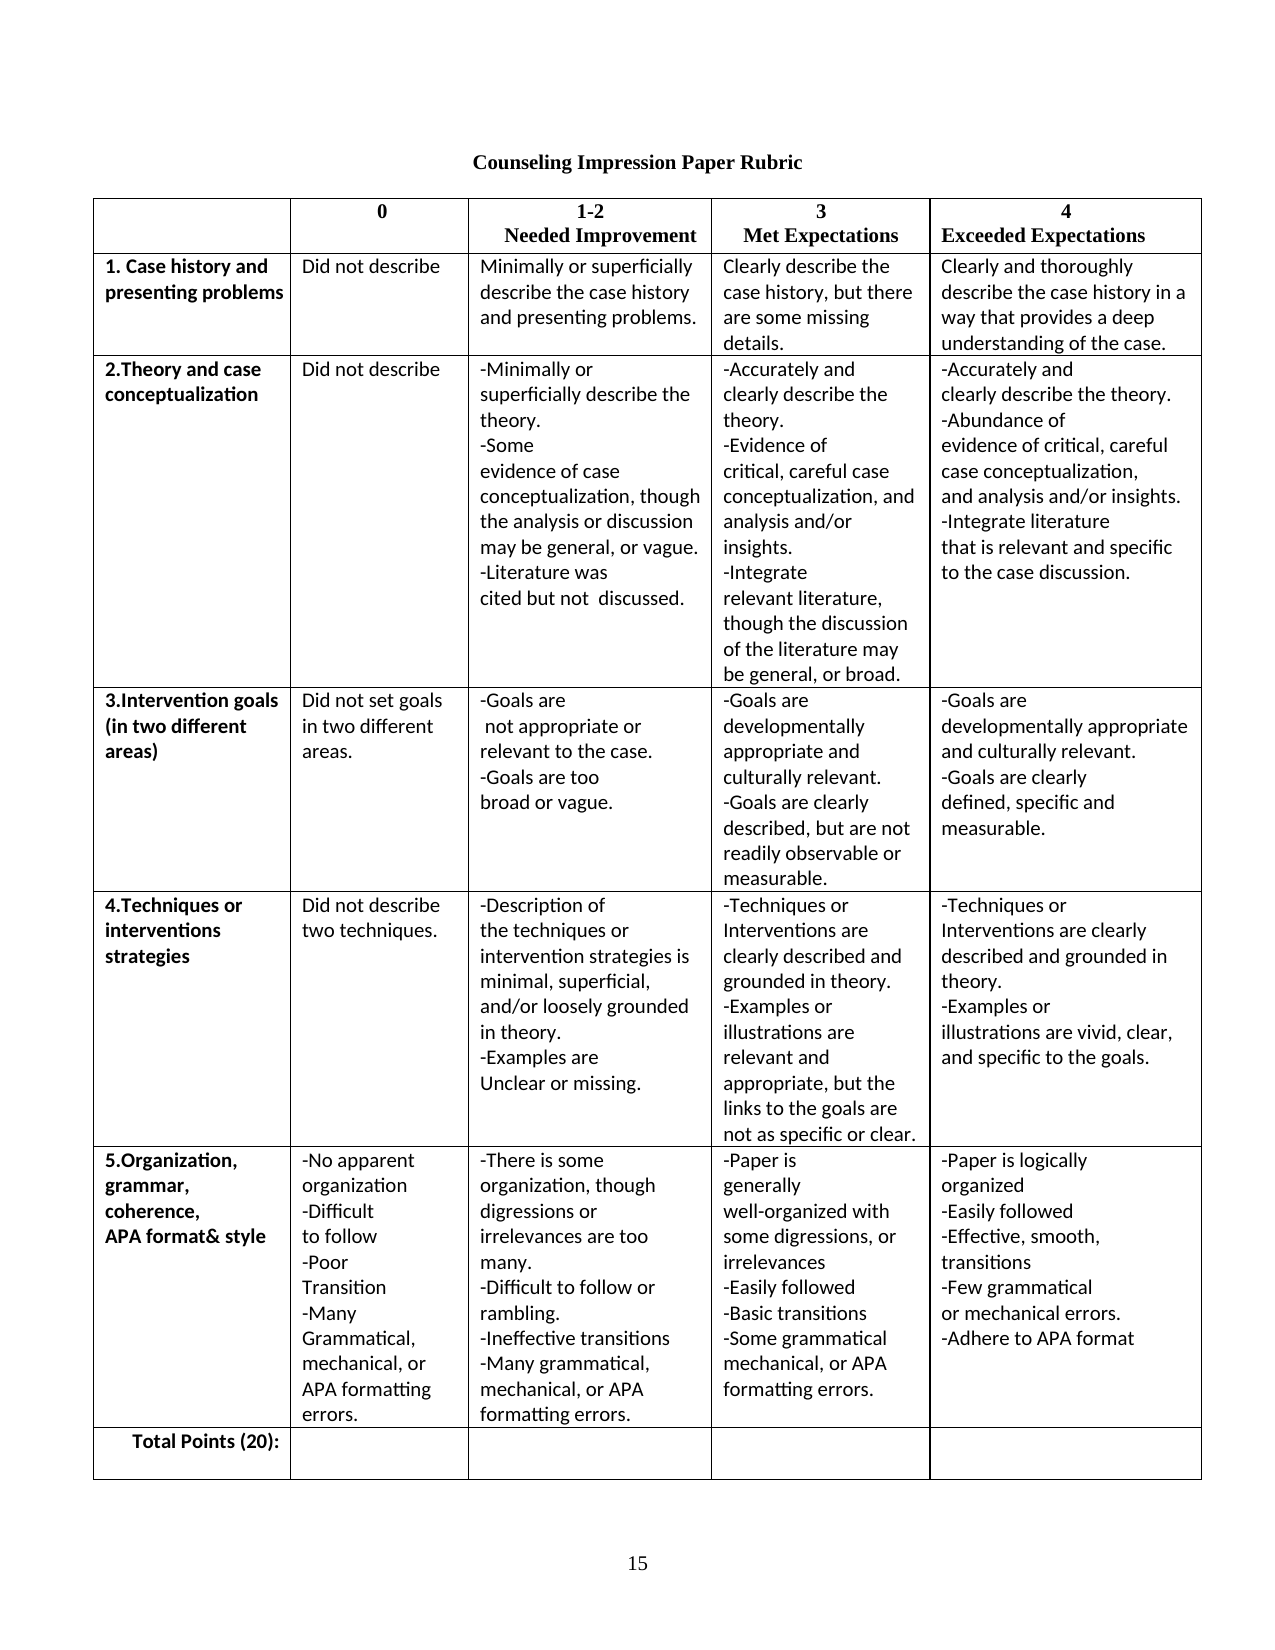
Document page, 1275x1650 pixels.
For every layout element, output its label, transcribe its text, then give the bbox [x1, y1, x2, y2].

table_cell -There is some organization, though digressions or irrelevances are too many. -Difficult to follow or rambling. -Ineffective transitions -Many grammatical, mechanical, or APA formatting errors. [469, 1147, 711, 1427]
table_header 0 [291, 199, 468, 252]
table_cell -No apparent organization -Difficult to follow -Poor Transition -Many Grammatical, mechanical, or APA formatting errors. [291, 1147, 468, 1427]
table_header 1-2 Needed Improvement [469, 199, 711, 252]
table_header [94, 199, 290, 252]
table_cell [291, 1428, 468, 1479]
table_cell -Description of the techniques or intervention strategies is minimal, superficial, and/or loosely grounded in theory. -Examples are Unclear or missing. [469, 892, 711, 1146]
table_cell -Accurately and clearly describe the theory. -Evidence of critical, careful case conceptualization, and analysis and/or insights. -Integrate relevant literature, though the discussion of the literature may be general, or broad. [712, 356, 929, 687]
table_cell Clearly describe the case history, but there are some missing details. [712, 254, 929, 355]
table_cell -Accurately and clearly describe the theory. -Abundance of evidence of critical, careful case conceptualization, and analysis and/or insights. -Integrate literature that is relevant and specific to the case discussion. [931, 356, 1201, 687]
table_cell Minimally or superficially describe the case history and presenting problems. [469, 254, 711, 355]
table_cell [712, 1428, 929, 1479]
table_cell -Goals are developmentally appropriate and culturally relevant. -Goals are clearly defined, specific and measurable. [931, 688, 1201, 891]
table_cell Clearly and thoroughly describe the case history in a way that provides a deep understanding of the case. [931, 254, 1201, 355]
table_cell [469, 1428, 711, 1479]
table_cell Total Points (20): [94, 1428, 290, 1479]
table_cell -Minimally or superficially describe the theory. -Some evidence of case conceptualization, though the analysis or discussion may be general, or vague. -Literature was cited but not discussed. [469, 356, 711, 687]
table_cell -Goals are developmentally appropriate and culturally relevant. -Goals are clearly described, but are not readily observable or measurable. [712, 688, 929, 891]
table_cell -Techniques or Interventions are clearly described and grounded in theory. -Examples or illustrations are relevant and appropriate, but the links to the goals are not as specific or clear. [712, 892, 929, 1146]
table_header 4 Exceeded Expectations [931, 199, 1201, 252]
table_cell -Techniques or Interventions are clearly described and grounded in theory. -Examples or illustrations are vivid, clear, and specific to the goals. [931, 892, 1201, 1146]
text Counseling Impression Paper Rubric [150, 150, 1125, 174]
table_cell -Goals are not appropriate or relevant to the case. -Goals are too broad or vague. [469, 688, 711, 891]
table_cell [931, 1428, 1201, 1479]
table_cell -Paper is generally well-organized with some digressions, or irrelevances -Easily followed -Basic transitions -Some grammatical mechanical, or APA formatting errors. [712, 1147, 929, 1427]
table_cell -Paper is logically organized -Easily followed -Effective, smooth, transitions -Few grammatical or mechanical errors. -Adhere to APA format [931, 1147, 1201, 1427]
table_cell 3.Intervention goals (in two different areas) [94, 688, 290, 891]
table_cell 1. Case history and presenting problems [94, 254, 290, 355]
table_cell 2.Theory and case conceptualization [94, 356, 290, 687]
table_header 3 Met Expectations [712, 199, 929, 252]
table_cell 4.Techniques or interventions strategies [94, 892, 290, 1146]
table_cell Did not describe two techniques. [291, 892, 468, 1146]
table_cell Did not describe [291, 356, 468, 687]
table_cell Did not describe [291, 254, 468, 355]
table_cell Did not set goals in two different areas. [291, 688, 468, 891]
table_cell 5.Organization, grammar, coherence, APA format& style [94, 1147, 290, 1427]
